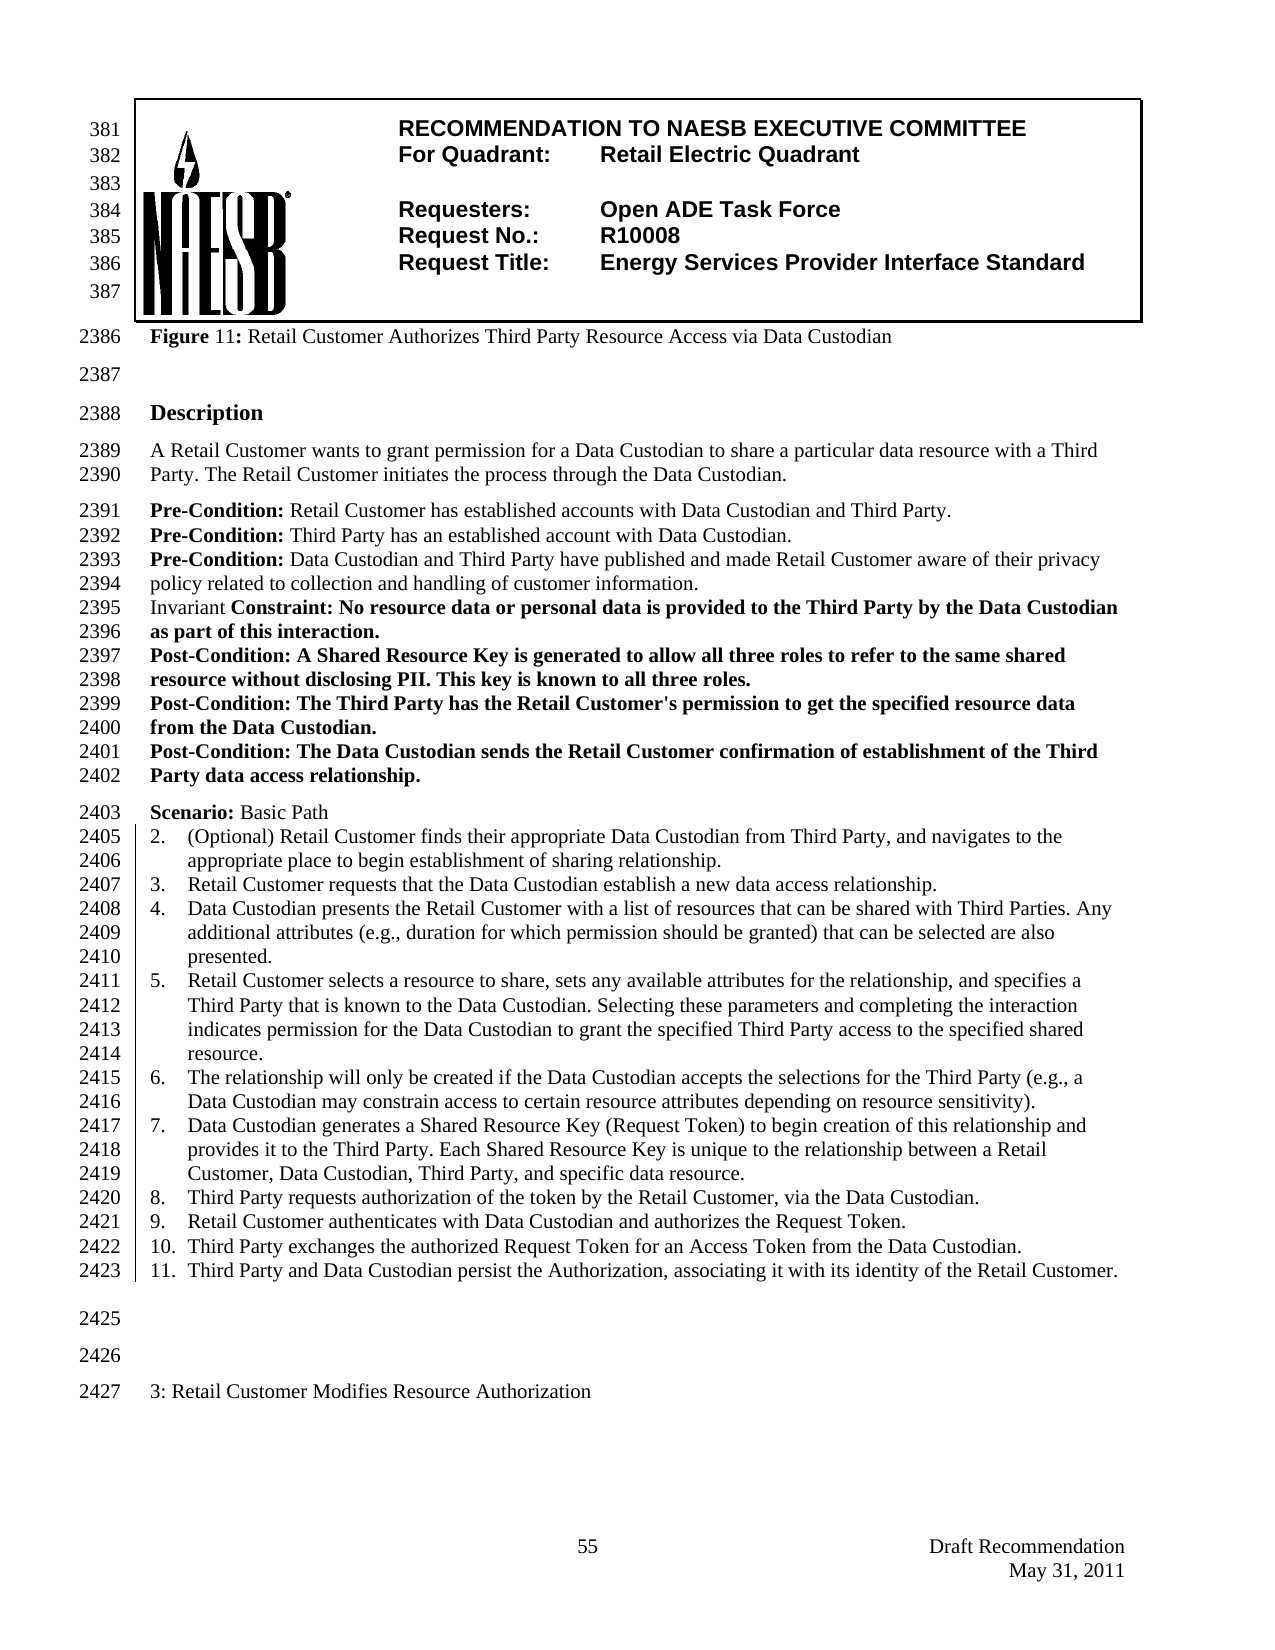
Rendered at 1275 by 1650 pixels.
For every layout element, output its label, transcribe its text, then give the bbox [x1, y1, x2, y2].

list Third Party exchanges the authorized Request Token for an Access Token from the Data Custodian. [150, 1234, 1125, 1258]
list Retail Customer authenticates with Data Custodian and authorizes the Request Token. [150, 1209, 1125, 1233]
list Retail Customer selects a resource to share, sets any available attributes for the relationship, and specifies a Third Party that is known to the Data Custodian. Selecting these parameters and completing the interaction indicates permission for the Data Custodian to grant the specified Third Party access to the specified shared resource. [150, 968, 1125, 1065]
text Post-Condition: The Data Custodian sends the Retail Customer confirmation of establishment of the Third Party data access relationship. [150, 739, 1125, 787]
text Description [150, 399, 1125, 425]
text Pre-Condition: Data Custodian and Third Party have published and made Retail Customer aware of their privacy policy related to collection and handling of customer information. [150, 547, 1125, 595]
list Third Party requests authorization of the token by the Retail Customer, via the Data Custodian. [150, 1185, 1125, 1209]
list Data Custodian generates a Shared Resource Key (Request Token) to begin creation of this relationship and provides it to the Third Party. Each Shared Resource Key is unique to the relationship between a Retail Customer, Data Custodian, Third Party, and specific data resource. [150, 1113, 1125, 1185]
list Retail Customer requests that the Data Custodian establish a new data access relationship. [150, 872, 1125, 896]
text Invariant Constraint: No resource data or personal data is provided to the Third Party by the Data Custodian as part of this interaction. [150, 595, 1125, 643]
text Post-Condition: A Shared Resource Key is generated to allow all three roles to refer to the same shared resource without disclosing PII. This key is known to all three roles. [150, 643, 1125, 691]
text Pre-Condition: Retail Customer has established accounts with Data Custodian and Third Party. [150, 498, 1125, 522]
list The relationship will only be created if the Data Custodian accepts the selections for the Third Party (e.g., a Data Custodian may constrain access to certain resource attributes depending on resource sensitivity). [150, 1065, 1125, 1113]
text 3: Retail Customer Modifies Resource Authorization [150, 1379, 1125, 1403]
text Pre-Condition: Third Party has an established account with Data Custodian. [150, 522, 1125, 547]
picture [139, 323, 417, 376]
text Scenario: Basic Path [150, 800, 1125, 824]
text Post-Condition: The Third Party has the Retail Customer's permission to get the specified resource data from the Data Custodian. [150, 691, 1125, 739]
list (Optional) Retail Customer finds their appropriate Data Custodian from Third Party, and navigates to the appropriate place to begin establishment of sharing relationship. [150, 824, 1125, 872]
list Third Party and Data Custodian persist the Authorization, associating it with its identity of the Retail Customer. [150, 1258, 1125, 1306]
text A Retail Customer wants to grant permission for a Data Custodian to share a particular data resource with a Third Party. The Retail Customer initiates the process through the Data Custodian. [150, 438, 1125, 486]
list Data Custodian presents the Retail Customer with a list of resources that can be shared with Third Parties. Any additional attributes (e.g., duration for which permission should be granted) that can be selected are also presented. [150, 896, 1125, 968]
picture [139, 131, 417, 320]
